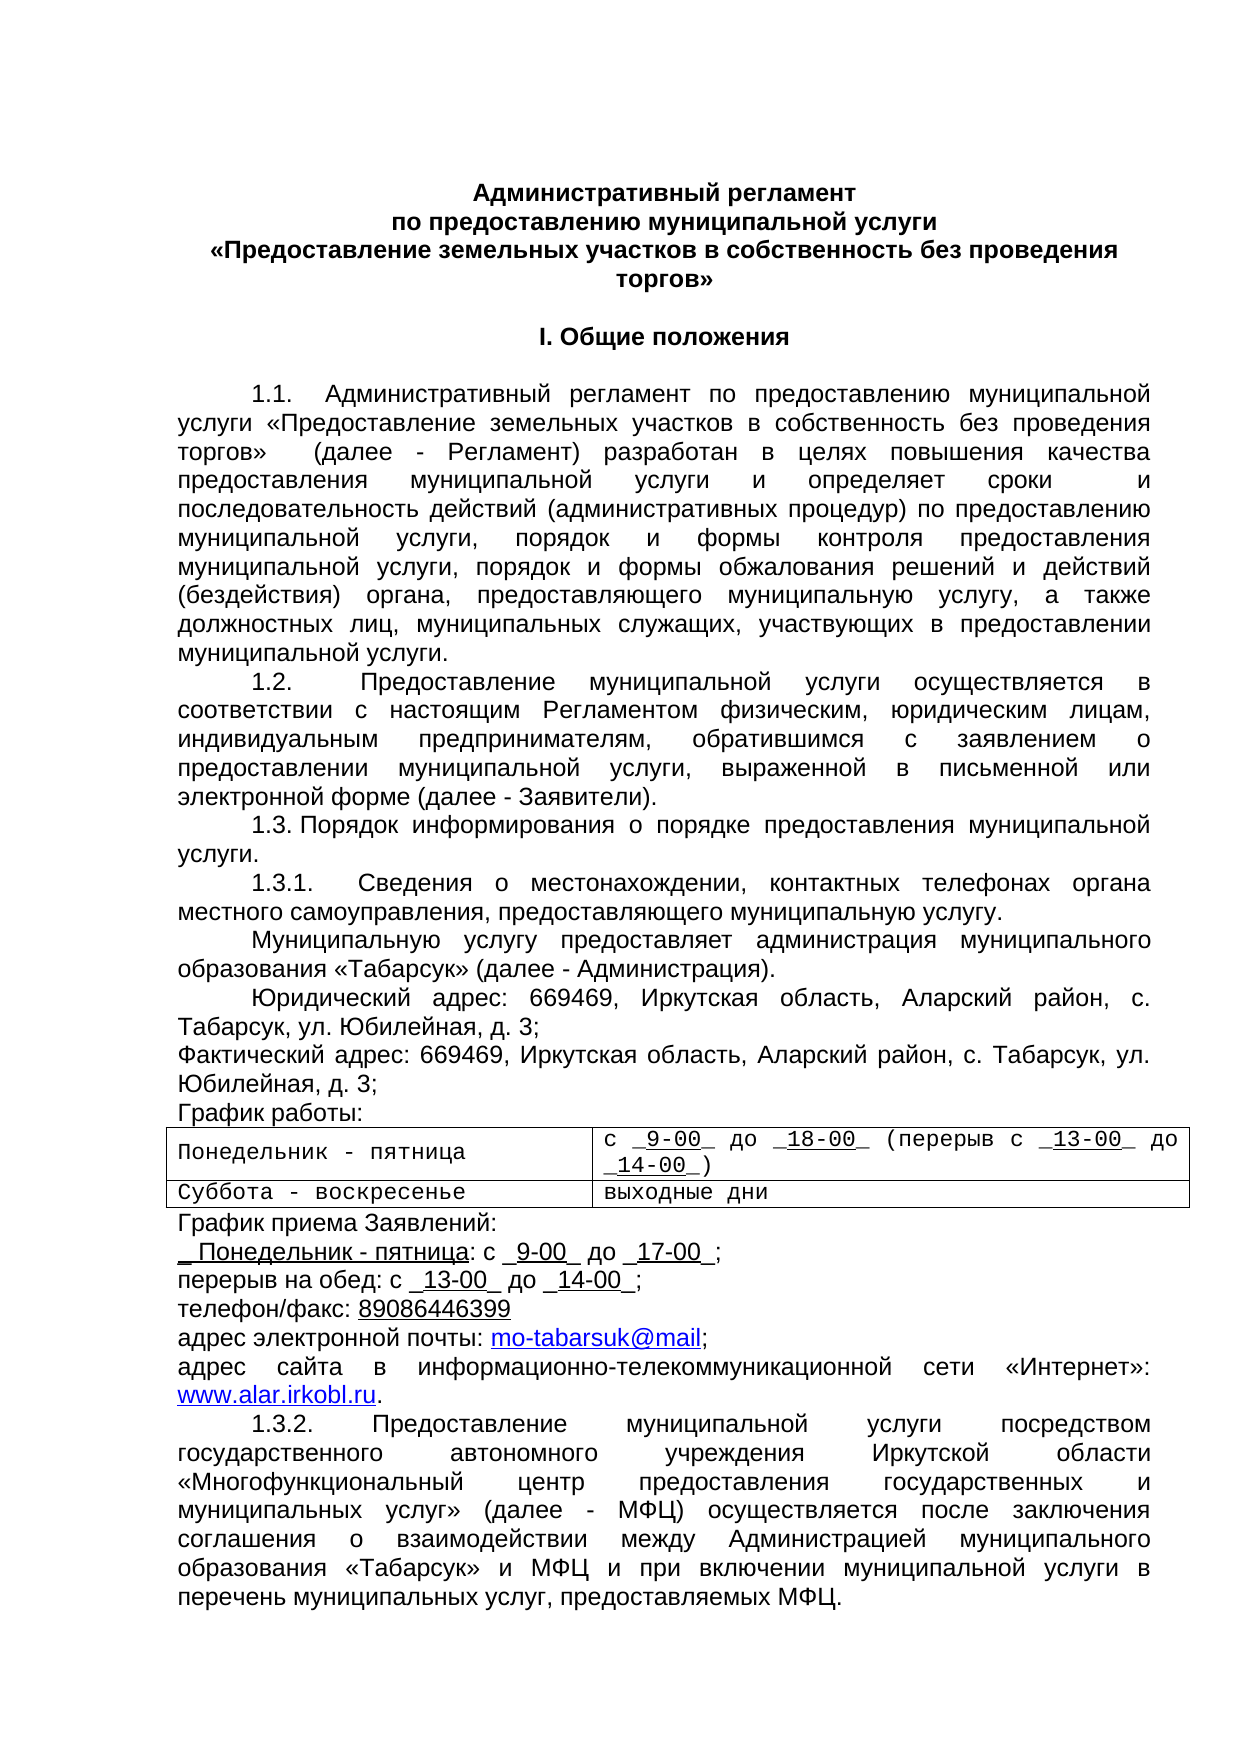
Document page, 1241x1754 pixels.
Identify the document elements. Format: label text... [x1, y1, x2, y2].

text телефон/факс: 89086446399 [177, 1294, 1152, 1323]
text 1.3.1. Сведения о местонахождении, контактных телефонах органа местного самоуправления, предоставляющего муниципальную услугу. [177, 868, 1152, 926]
text График работы: [177, 1098, 1152, 1127]
text адрес электронной почты: mo-tabarsuk@mail; [177, 1323, 1152, 1351]
text «Предоставление земельных участков в собственность без проведения торгов» [177, 236, 1152, 293]
text Фактический адрес: 669469, Иркутская область, Аларский район, с. Табарсук, ул. Юбилейная, д. 3; [177, 1041, 1152, 1098]
text Муниципальную услугу предоставляет администрация муниципального образования «Табарсук» (далее - Администрация). [177, 926, 1152, 983]
table_header Понедельник - пятница [167, 1128, 592, 1180]
text Юридический адрес: 669469, Иркутская область, Аларский район, с. Табарсук, ул. Юбилейная, д. 3; [177, 983, 1152, 1041]
text по предоставлению муниципальной услуги [177, 207, 1152, 236]
table_header с _9-00_ до _18-00_ (перерыв с _13-00_ до _14-00_) [593, 1128, 1189, 1180]
text 1.3.2. Предоставление муниципальной услуги посредством государственного автономного учреждения Иркутской области «Многофункциональный центр предоставления государственных и муниципальных услуг» (далее - МФЦ) осуществляется после заключения соглашения о взаимодействии между Администрацией муниципального образования «Табарсук» и МФЦ и при включении муниципальной услуги в перечень муниципальных услуг, предоставляемых МФЦ. [177, 1409, 1152, 1610]
text График приема Заявлений: [177, 1208, 1152, 1236]
table_cell выходные дни [593, 1181, 1189, 1207]
text _ Понедельник - пятница: с _9-00_ до _17-00_; [177, 1236, 1152, 1265]
text I. Общие положения [177, 322, 1152, 351]
text Административный регламент [177, 178, 1152, 207]
table_cell Суббота - воскресенье [167, 1181, 592, 1207]
text адрес сайта в информационно-телекоммуникационной сети «Интернет»: www.alar.irkobl.ru. [177, 1351, 1152, 1409]
text 1.1. Административный регламент по предоставлению муниципальной услуги «Предоставление земельных участков в собственность без проведения торгов» (далее - Регламент) разработан в целях повышения качества предоставления муниципальной услуги и определяет сроки и последовательность действий (административных процедур) по предоставлению муниципальной услуги, порядок и формы контроля предоставления муниципальной услуги, порядок и формы обжалования решений и действий (бездействия) органа, предоставляющего муниципальную услугу, а также должностных лиц, муниципальных служащих, участвующих в предоставлении муниципальной услуги. [177, 379, 1152, 667]
text 1.2. Предоставление муниципальной услуги осуществляется в соответствии с настоящим Регламентом физическим, юридическим лицам, индивидуальным предпринимателям, обратившимся с заявлением о предоставлении муниципальной услуги, выраженной в письменной или электронной форме (далее - Заявители). [177, 667, 1152, 811]
text 1.3. Порядок информирования о порядке предоставления муниципальной услуги. [177, 811, 1152, 868]
text перерыв на обед: с _13-00_ до _14-00_; [177, 1265, 1152, 1294]
